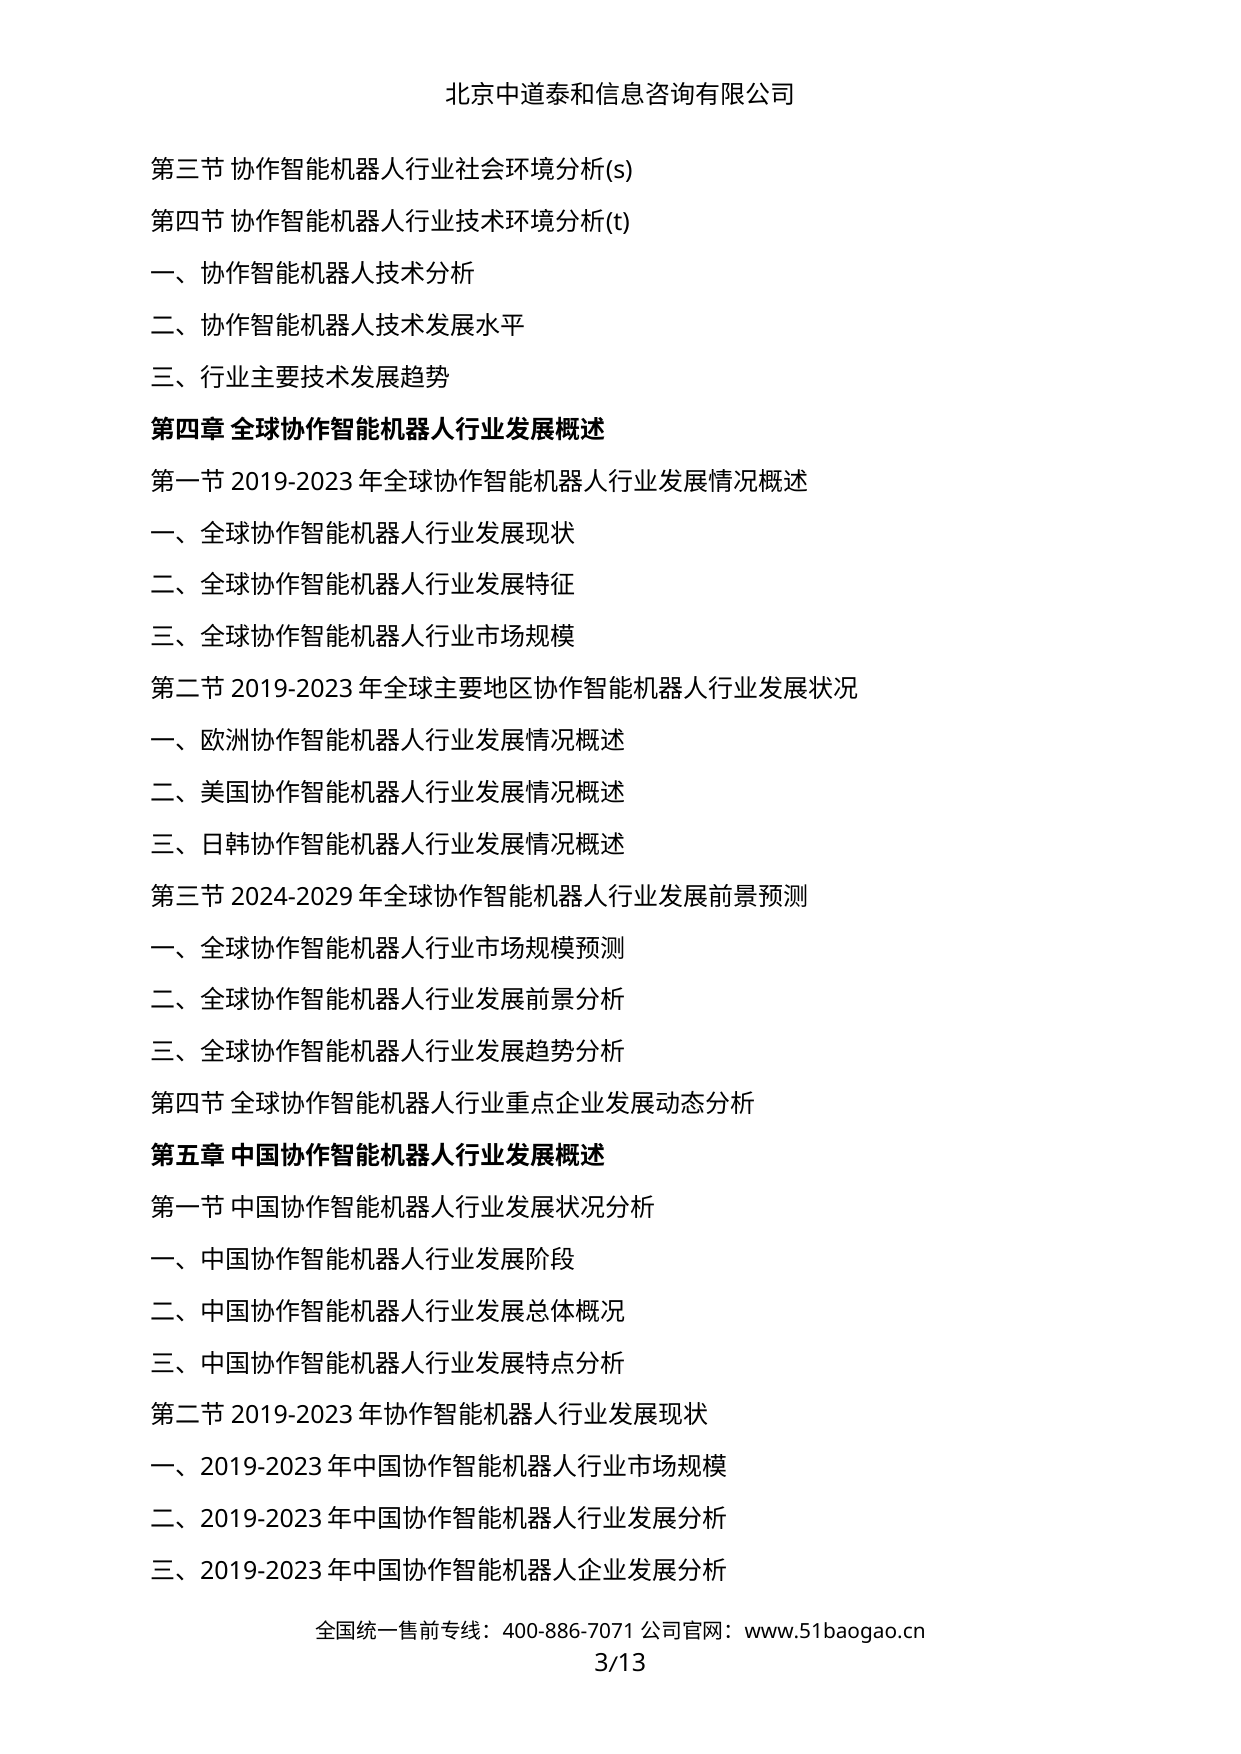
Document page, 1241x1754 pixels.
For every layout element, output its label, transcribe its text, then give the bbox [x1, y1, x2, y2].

text 三、全球协作智能机器人行业发展趋势分析 [150, 1032, 1090, 1068]
text 一、协作智能机器人技术分析 [150, 254, 1090, 290]
text 三、日韩协作智能机器人行业发展情况概述 [150, 824, 1090, 861]
text 第三节 2024-2029年全球协作智能机器人行业发展前景预测 [150, 876, 1090, 912]
text 二、2019-2023年中国协作智能机器人行业发展分析 [150, 1499, 1090, 1535]
text 一、全球协作智能机器人行业市场规模预测 [150, 928, 1090, 964]
text 三、2019-2023年中国协作智能机器人企业发展分析 [150, 1551, 1090, 1587]
text 第二节 2019-2023年全球主要地区协作智能机器人行业发展状况 [150, 669, 1090, 705]
text 第四章 全球协作智能机器人行业发展概述 [150, 409, 1090, 446]
text 第三节 协作智能机器人行业社会环境分析(s) [150, 150, 1090, 186]
text 第五章 中国协作智能机器人行业发展概述 [150, 1136, 1090, 1172]
text 三、全球协作智能机器人行业市场规模 [150, 617, 1090, 653]
text 一、欧洲协作智能机器人行业发展情况概述 [150, 721, 1090, 757]
text 二、美国协作智能机器人行业发展情况概述 [150, 772, 1090, 809]
text 三、中国协作智能机器人行业发展特点分析 [150, 1343, 1090, 1379]
text 一、2019-2023年中国协作智能机器人行业市场规模 [150, 1447, 1090, 1483]
text 二、全球协作智能机器人行业发展特征 [150, 565, 1090, 601]
text 第一节 2019-2023年全球协作智能机器人行业发展情况概述 [150, 461, 1090, 497]
text 一、中国协作智能机器人行业发展阶段 [150, 1239, 1090, 1276]
text 第四节 全球协作智能机器人行业重点企业发展动态分析 [150, 1084, 1090, 1120]
text 第四节 协作智能机器人行业技术环境分析(t) [150, 202, 1090, 238]
text 第一节 中国协作智能机器人行业发展状况分析 [150, 1187, 1090, 1224]
text 一、全球协作智能机器人行业发展现状 [150, 513, 1090, 549]
text 二、协作智能机器人技术发展水平 [150, 306, 1090, 342]
text 第二节 2019-2023年协作智能机器人行业发展现状 [150, 1395, 1090, 1431]
text 二、中国协作智能机器人行业发展总体概况 [150, 1291, 1090, 1327]
text 二、全球协作智能机器人行业发展前景分析 [150, 980, 1090, 1016]
text 三、行业主要技术发展趋势 [150, 357, 1090, 394]
